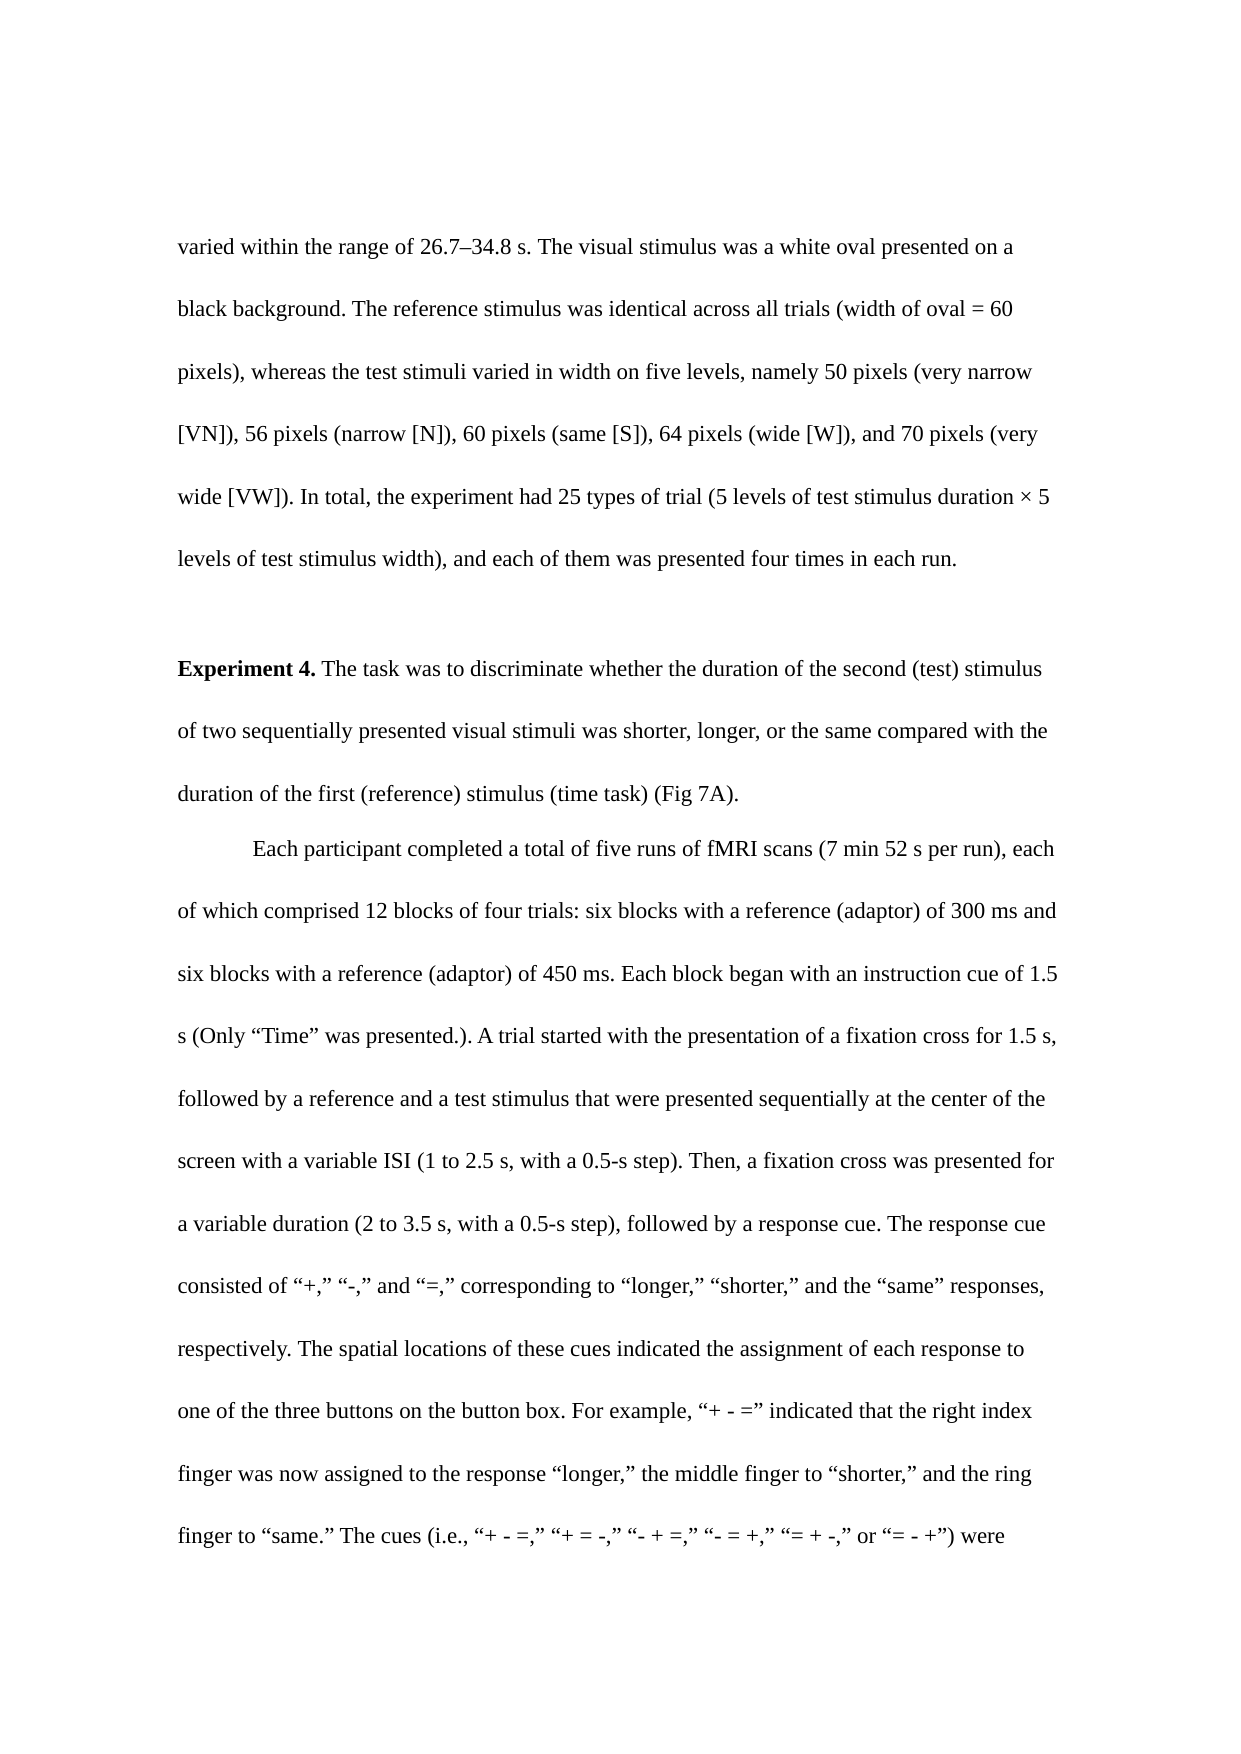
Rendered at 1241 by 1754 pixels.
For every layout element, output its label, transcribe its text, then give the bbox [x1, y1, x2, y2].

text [177, 827, 1063, 1556]
text Experiment 4. The task was to discriminate whether the duration of the second (test) stimulus of two sequentially presented visual stimuli was shorter, longer, or the same compared with the duration of the first (reference) stimulus (time task) (Fig 7A). [177, 647, 1063, 814]
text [177, 225, 1063, 579]
